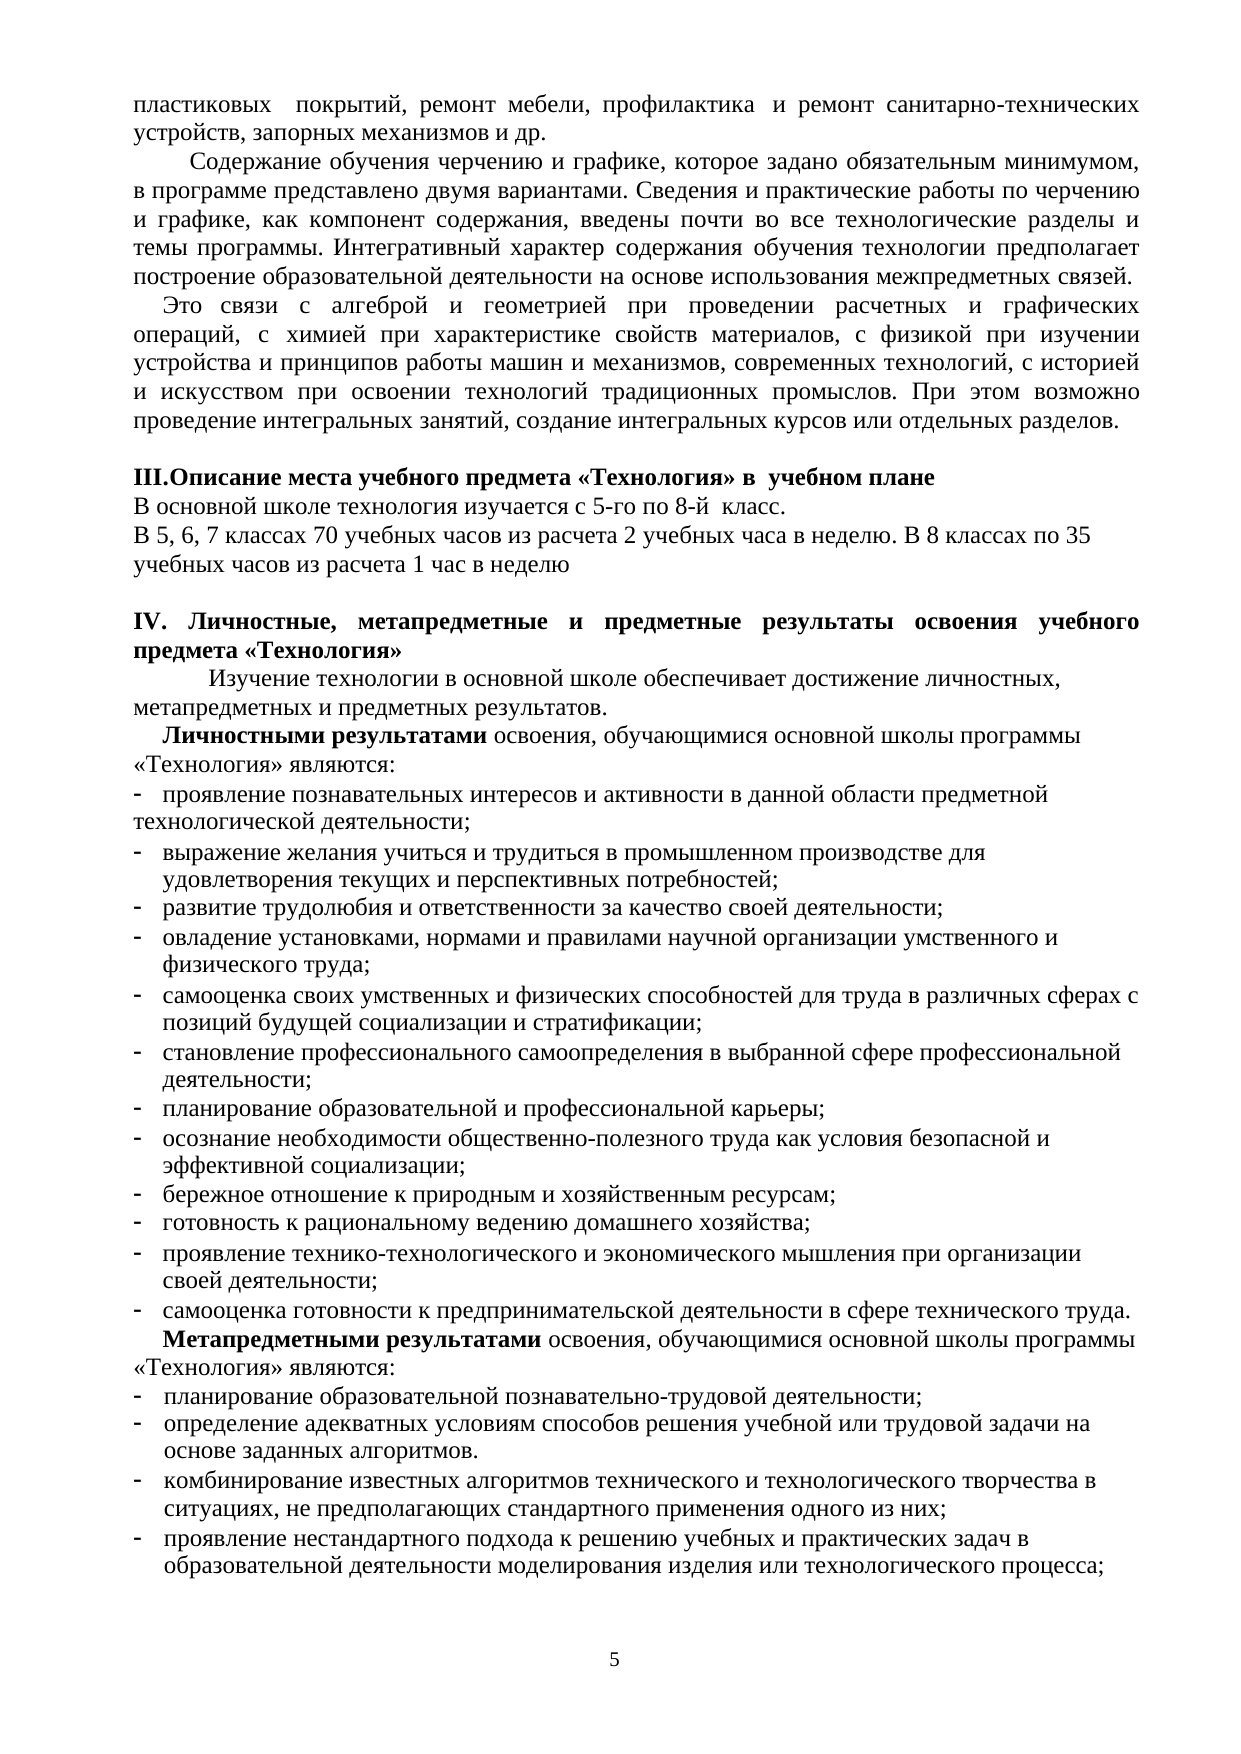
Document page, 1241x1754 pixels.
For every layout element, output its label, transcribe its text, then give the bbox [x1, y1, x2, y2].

list самооценка своих умственных и физических способностей для труда в различных сферах с позиций будущей социализации и стратификации; [133, 982, 1140, 1036]
list самооценка готовности к предпринимательской деятельности в сфере технического труда. [133, 1297, 1138, 1324]
text В 5, 6, 7 классах 70 учебных часов из расчета 2 учебных часа в неделю. В 8 классах по 35 учебных часов из расчета 1 час в неделю [133, 520, 1140, 577]
list становление профессионального самоопределения в выбранной сфере профессиональной деятельности; [133, 1039, 1140, 1093]
list планирование образовательной познавательно-трудовой деятельности; [133, 1381, 1140, 1410]
text III.Описание места учебного предмета «Технология» в учебном плане [133, 462, 1140, 491]
text Изучение технологии в основной школе обеспечивает достижение личностных, метапредметных и предметных результатов. [133, 664, 1140, 720]
list проявление нестандартного подхода к решению учебных и практических задач в образовательной деятельности моделирования изделия или технологического процесса; [133, 1525, 1138, 1579]
list бережное отношение к природным и хозяйственным ресурсам; [133, 1179, 1140, 1208]
list планирование образовательной и профессиональной карьеры; [133, 1093, 1140, 1122]
text Личностными результатами освоения, обучающимися основной школы программы «Технология» являются: [133, 722, 1140, 777]
list осознание необходимости общественно-полезного труда как условия безопасной и эффективной социализации; [133, 1125, 1140, 1179]
list проявление познавательных интересов и активности в данной области предметной технологической деятельности; [133, 781, 1138, 835]
list готовность к рациональному ведению домашнего хозяйства; [133, 1208, 1140, 1236]
list определение адекватных условиям способов решения учебной или трудовой задачи на основе заданных алгоритмов. [133, 1410, 1138, 1464]
list развитие трудолюбия и ответственности за качество своей деятельности; [133, 892, 1140, 921]
text В основной школе технология изучается с 5-го по 8-й класс. [133, 491, 1140, 520]
list комбинирование известных алгоритмов технического и технологического творчества в ситуациях, не предполагающих стандартного применения одного из них; [133, 1467, 1138, 1521]
text Метапредметными результатами освоения, обучающимися основной школы программы «Технология» являются: [133, 1325, 1140, 1381]
list выражение желания учиться и трудиться в промышленном производстве для удовлетворения текущих и перспективных потребностей; [133, 838, 1140, 892]
list проявление технико-технологического и экономического мышления при организации своей деятельности; [133, 1239, 1140, 1293]
text IV. Личностные, метапредметные и предметные результаты освоения учебного предмета «Технология» [133, 606, 1140, 664]
text Содержание обучения черчению и графике, которое задано обязательным минимумом, в программе представлено двумя вариантами. Сведения и практические работы по черчению и графике, как компонент содержания, введены почти во все технологические разделы и темы программы. Интегративный характер содержания обучения технологии предполагает построение образовательной деятельности на основе использования межпредметных связей. Это связи с алгеброй и геометрией при проведении расчетных и графических операций, с химией при характеристике свойств материалов, с физикой при изучении устройства и принципов работы машин и механизмов, современных технологий, с историей и искусством при освоении технологий традиционных промыслов. При этом возможно проведение интегральных занятий, создание интегральных курсов или отдельных разделов. [133, 146, 1140, 434]
list овладение установками, нормами и правилами научной организации умственного и физического труда; [133, 924, 1138, 978]
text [133, 89, 1140, 146]
